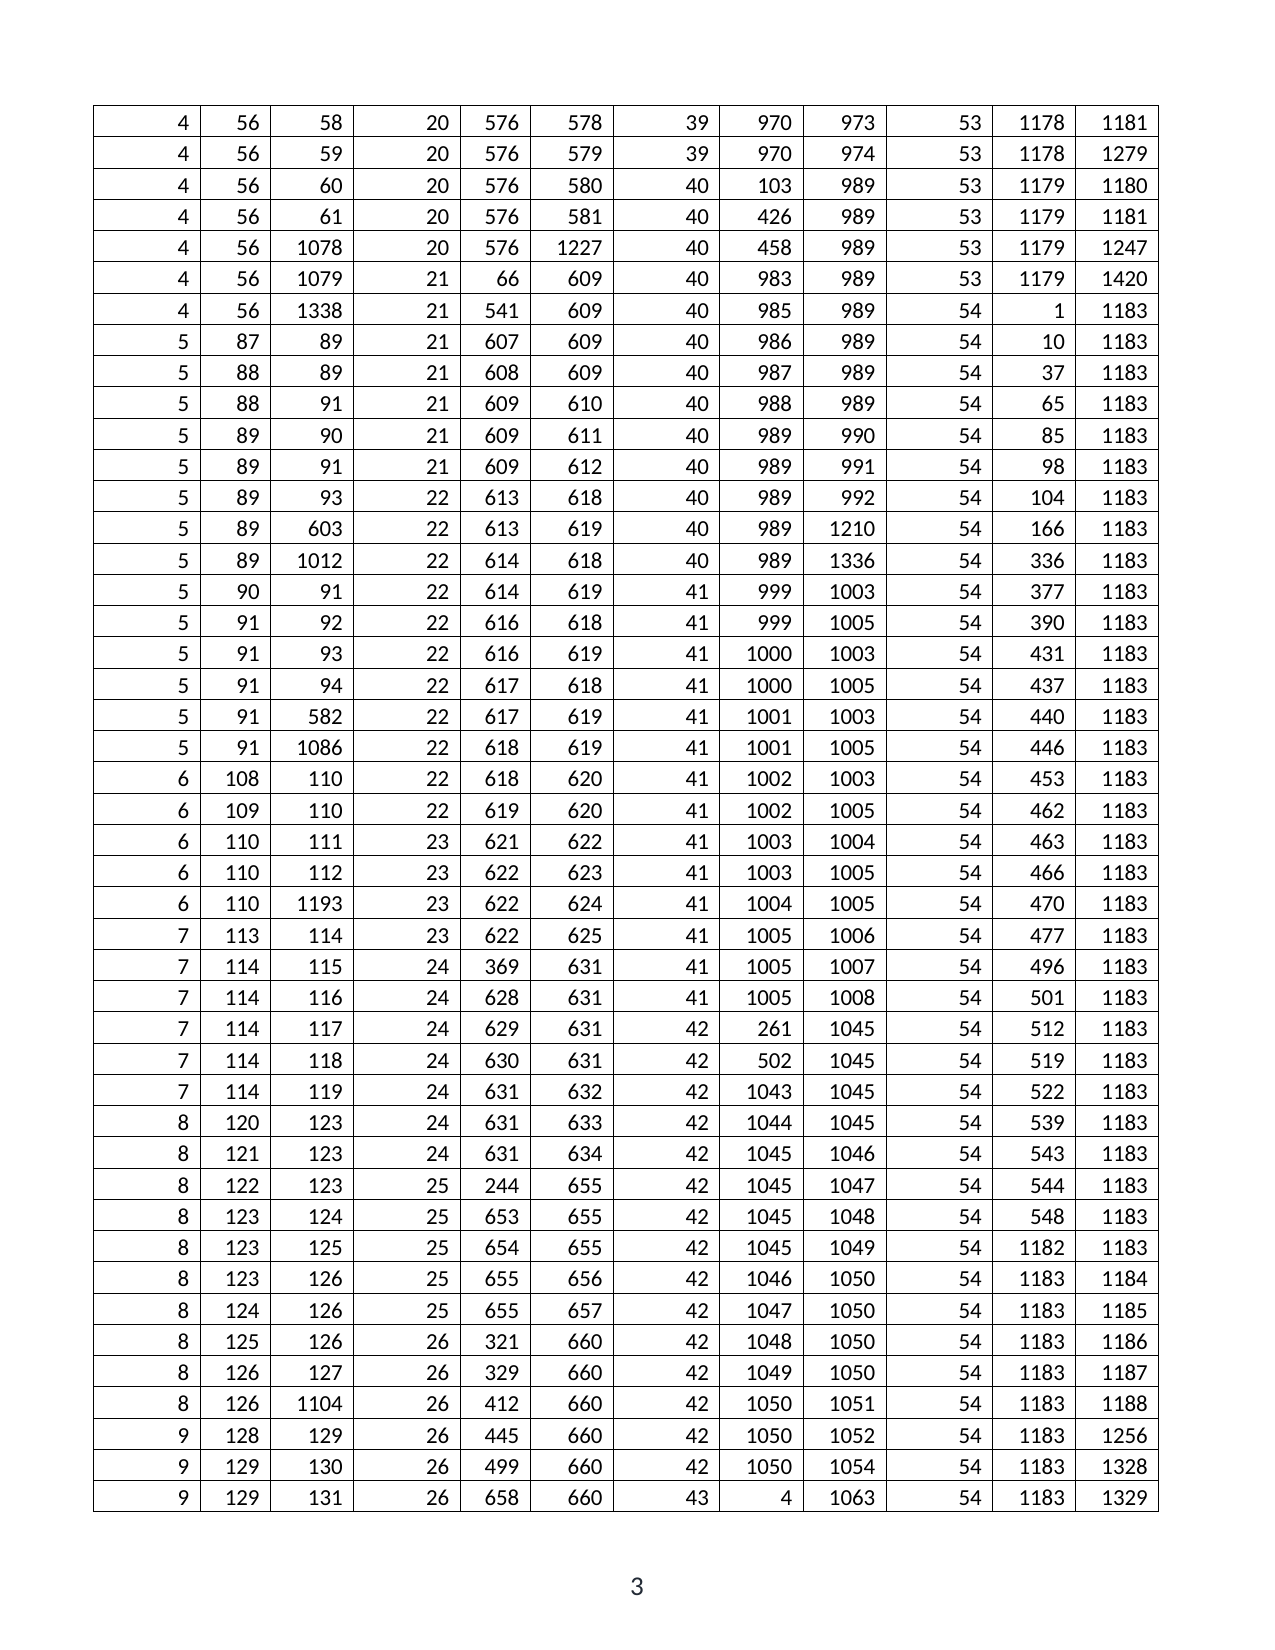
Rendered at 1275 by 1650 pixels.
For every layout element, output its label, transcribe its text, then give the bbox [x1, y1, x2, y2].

table_cell 60 [271, 169, 353, 199]
table_cell 114 [201, 1012, 270, 1042]
table_cell 992 [804, 481, 886, 511]
table_cell 986 [720, 325, 803, 355]
table_cell 56 [201, 200, 270, 230]
table_cell 620 [531, 762, 613, 792]
table_cell 114 [201, 950, 270, 980]
table_cell 22 [354, 544, 460, 574]
table_cell 512 [993, 1012, 1075, 1042]
table_cell 1183 [1076, 606, 1158, 636]
table_cell 65 [993, 387, 1075, 417]
table_cell 655 [531, 1231, 613, 1261]
table_cell 22 [354, 794, 460, 824]
table_cell 91 [271, 575, 353, 605]
table_cell 91 [271, 450, 353, 480]
table_cell 1210 [804, 512, 886, 542]
table_cell 1078 [271, 231, 353, 261]
table_cell 6 [94, 887, 200, 917]
table_cell 41 [614, 700, 719, 730]
table_cell 54 [887, 481, 992, 511]
table_cell 56 [201, 262, 270, 292]
table_cell 113 [201, 919, 270, 949]
table_cell 576 [461, 231, 530, 261]
table_cell 5 [94, 387, 200, 417]
table_cell 89 [201, 544, 270, 574]
table_cell 26 [354, 1356, 460, 1386]
table_cell 5 [94, 450, 200, 480]
table_cell 1002 [720, 762, 803, 792]
table_cell 1184 [1076, 1262, 1158, 1292]
table_cell 970 [720, 106, 803, 136]
table_cell 4 [94, 137, 200, 167]
table_cell 22 [354, 575, 460, 605]
table_cell 617 [461, 700, 530, 730]
table_cell 54 [887, 1419, 992, 1449]
table_cell 89 [201, 512, 270, 542]
table_cell 1178 [993, 106, 1075, 136]
table_cell 462 [993, 794, 1075, 824]
table_cell 8 [94, 1231, 200, 1261]
table_cell 5 [94, 637, 200, 667]
table_cell 42 [614, 1356, 719, 1386]
table_cell 655 [461, 1294, 530, 1324]
table_cell 580 [531, 169, 613, 199]
table_cell 1005 [804, 856, 886, 886]
table_cell 1183 [993, 1419, 1075, 1449]
table_cell 54 [887, 1106, 992, 1136]
table_cell 5 [94, 419, 200, 449]
table_cell 622 [461, 887, 530, 917]
table_cell 93 [271, 637, 353, 667]
table_cell 973 [804, 106, 886, 136]
table_cell 54 [887, 1137, 992, 1167]
table_cell 609 [461, 387, 530, 417]
table_cell 989 [720, 481, 803, 511]
table_cell 1052 [804, 1419, 886, 1449]
table_cell 20 [354, 200, 460, 230]
table_cell 54 [887, 387, 992, 417]
table_cell 989 [804, 294, 886, 324]
table_cell 618 [461, 762, 530, 792]
table_cell 7 [94, 1012, 200, 1042]
table_cell 42 [614, 1044, 719, 1074]
table_cell 26 [354, 1419, 460, 1449]
table_cell 54 [887, 1262, 992, 1292]
table_cell 23 [354, 825, 460, 855]
table_cell 1183 [1076, 1012, 1158, 1042]
table_cell 609 [531, 262, 613, 292]
table_cell 8 [94, 1169, 200, 1199]
table_cell 24 [354, 981, 460, 1011]
table_cell 390 [993, 606, 1075, 636]
table_cell 1328 [1076, 1450, 1158, 1480]
table_cell 114 [201, 981, 270, 1011]
table_cell 623 [531, 856, 613, 886]
table_cell 20 [354, 169, 460, 199]
table_cell 8 [94, 1200, 200, 1230]
table_cell 103 [720, 169, 803, 199]
table_cell 25 [354, 1262, 460, 1292]
table_cell 1227 [531, 231, 613, 261]
table_cell 1049 [804, 1231, 886, 1261]
table_cell 576 [461, 169, 530, 199]
table_cell 1001 [720, 700, 803, 730]
table_cell 440 [993, 700, 1075, 730]
table_cell 660 [531, 1356, 613, 1386]
table_cell 41 [614, 919, 719, 949]
table_cell 40 [614, 419, 719, 449]
table_cell 539 [993, 1106, 1075, 1136]
table_cell 22 [354, 606, 460, 636]
table_cell 41 [614, 575, 719, 605]
table_cell 618 [531, 669, 613, 699]
table_cell 989 [804, 387, 886, 417]
table_cell 1003 [804, 575, 886, 605]
table_cell 54 [887, 1231, 992, 1261]
table_cell 54 [887, 637, 992, 667]
table_cell 1183 [1076, 950, 1158, 980]
table_cell 56 [201, 231, 270, 261]
table_cell 1179 [993, 231, 1075, 261]
table_cell 453 [993, 762, 1075, 792]
table_cell 1048 [720, 1325, 803, 1355]
table_cell 54 [887, 544, 992, 574]
table_cell 607 [461, 325, 530, 355]
table_cell 54 [887, 981, 992, 1011]
table_cell 40 [614, 512, 719, 542]
table_cell 1183 [1076, 1231, 1158, 1261]
table_cell 6 [94, 825, 200, 855]
table_cell 98 [993, 450, 1075, 480]
table_cell 54 [887, 825, 992, 855]
table_cell 121 [201, 1137, 270, 1167]
table_cell 4 [720, 1481, 803, 1511]
table_cell 321 [461, 1325, 530, 1355]
table_cell 1183 [1076, 387, 1158, 417]
table_cell 614 [461, 544, 530, 574]
table_cell 4 [94, 231, 200, 261]
table_cell 1005 [720, 919, 803, 949]
table_cell 41 [614, 825, 719, 855]
table_cell 1086 [271, 731, 353, 761]
table_cell 619 [531, 731, 613, 761]
table_cell 613 [461, 512, 530, 542]
table_cell 1181 [1076, 200, 1158, 230]
table_cell 1178 [993, 137, 1075, 167]
table_cell 91 [201, 700, 270, 730]
table_cell 120 [201, 1106, 270, 1136]
table_cell 114 [201, 1044, 270, 1074]
table_cell 633 [531, 1106, 613, 1136]
table_cell 24 [354, 1106, 460, 1136]
table_cell 991 [804, 450, 886, 480]
table_cell 109 [201, 794, 270, 824]
table_cell 128 [201, 1419, 270, 1449]
table_cell 989 [720, 419, 803, 449]
table_cell 54 [887, 1075, 992, 1105]
table_cell 631 [531, 1044, 613, 1074]
table_cell 1005 [720, 981, 803, 1011]
table_cell 26 [354, 1481, 460, 1511]
table_cell 21 [354, 356, 460, 386]
table_cell 1044 [720, 1106, 803, 1136]
table_cell 989 [804, 200, 886, 230]
table_cell 987 [720, 356, 803, 386]
table_cell 24 [354, 1075, 460, 1105]
table_cell 5 [94, 700, 200, 730]
table_cell 519 [993, 1044, 1075, 1074]
table_cell 496 [993, 950, 1075, 980]
table_cell 21 [354, 325, 460, 355]
table_cell 21 [354, 262, 460, 292]
table_cell 42 [614, 1012, 719, 1042]
table_cell 40 [614, 450, 719, 480]
table_cell 124 [201, 1294, 270, 1324]
table_cell 124 [271, 1200, 353, 1230]
table_cell 91 [201, 637, 270, 667]
table_cell 654 [461, 1231, 530, 1261]
table_cell 41 [614, 950, 719, 980]
table_cell 40 [614, 481, 719, 511]
table_cell 1183 [993, 1450, 1075, 1480]
table_cell 631 [461, 1106, 530, 1136]
table_cell 24 [354, 1012, 460, 1042]
table_cell 989 [720, 544, 803, 574]
table_cell 634 [531, 1137, 613, 1167]
table_cell 91 [201, 731, 270, 761]
table_cell 1003 [804, 762, 886, 792]
table_cell 54 [887, 1387, 992, 1417]
table_cell 610 [531, 387, 613, 417]
table_cell 628 [461, 981, 530, 1011]
table_cell 21 [354, 387, 460, 417]
table_cell 89 [271, 325, 353, 355]
table_cell 6 [94, 794, 200, 824]
table_cell 1046 [804, 1137, 886, 1167]
table_cell 369 [461, 950, 530, 980]
table_cell 608 [461, 356, 530, 386]
table_cell 1183 [1076, 1106, 1158, 1136]
table_cell 1004 [804, 825, 886, 855]
table_cell 54 [887, 1356, 992, 1386]
table_cell 618 [531, 481, 613, 511]
table_cell 625 [531, 919, 613, 949]
table_cell 54 [887, 606, 992, 636]
table_cell 116 [271, 981, 353, 1011]
table_cell 989 [804, 169, 886, 199]
table_cell 1180 [1076, 169, 1158, 199]
table_cell 1187 [1076, 1356, 1158, 1386]
table_cell 22 [354, 637, 460, 667]
table_cell 437 [993, 669, 1075, 699]
table_cell 1004 [720, 887, 803, 917]
table_cell 125 [201, 1325, 270, 1355]
table_cell 40 [614, 294, 719, 324]
table_cell 126 [271, 1325, 353, 1355]
table_cell 1188 [1076, 1387, 1158, 1417]
table_cell 108 [201, 762, 270, 792]
table_cell 110 [201, 887, 270, 917]
table_cell 543 [993, 1137, 1075, 1167]
table_cell 989 [720, 450, 803, 480]
table_cell 54 [887, 700, 992, 730]
table_cell 115 [271, 950, 353, 980]
table_cell 41 [614, 606, 719, 636]
table_cell 66 [461, 262, 530, 292]
table_cell 40 [614, 200, 719, 230]
table_cell 20 [354, 231, 460, 261]
table_cell 58 [271, 106, 353, 136]
table_cell 1050 [804, 1356, 886, 1386]
table_cell 7 [94, 950, 200, 980]
table_cell 1005 [804, 669, 886, 699]
table_cell 39 [614, 106, 719, 136]
table_cell 990 [804, 419, 886, 449]
table_cell 42 [614, 1106, 719, 1136]
table_cell 5 [94, 356, 200, 386]
table_cell 548 [993, 1200, 1075, 1230]
table_cell 576 [461, 200, 530, 230]
table_cell 1003 [804, 700, 886, 730]
table_cell 1048 [804, 1200, 886, 1230]
table_cell 1183 [1076, 637, 1158, 667]
table_cell 581 [531, 200, 613, 230]
table_cell 41 [614, 637, 719, 667]
table_cell 1050 [720, 1450, 803, 1480]
table_cell 41 [614, 981, 719, 1011]
table_cell 54 [887, 1481, 992, 1511]
table_cell 4 [94, 169, 200, 199]
table_cell 617 [461, 669, 530, 699]
table_cell 1179 [993, 169, 1075, 199]
table_cell 329 [461, 1356, 530, 1386]
table_cell 989 [804, 325, 886, 355]
table_cell 110 [201, 856, 270, 886]
table_cell 609 [531, 294, 613, 324]
table_cell 91 [201, 669, 270, 699]
table_cell 1047 [804, 1169, 886, 1199]
table_cell 7 [94, 981, 200, 1011]
table_cell 502 [720, 1044, 803, 1074]
table_cell 41 [614, 887, 719, 917]
table_cell 129 [201, 1450, 270, 1480]
table_cell 88 [201, 356, 270, 386]
table_cell 56 [201, 137, 270, 167]
table_cell 54 [887, 1325, 992, 1355]
table_cell 616 [461, 606, 530, 636]
table_cell 1183 [1076, 1169, 1158, 1199]
table_cell 54 [887, 1012, 992, 1042]
table_cell 1003 [804, 637, 886, 667]
table_cell 1001 [720, 731, 803, 761]
table_cell 42 [614, 1387, 719, 1417]
table_cell 22 [354, 481, 460, 511]
table_cell 1183 [1076, 762, 1158, 792]
table_cell 1005 [720, 950, 803, 980]
table_cell 5 [94, 512, 200, 542]
table_cell 657 [531, 1294, 613, 1324]
table_cell 20 [354, 137, 460, 167]
table_cell 1183 [1076, 512, 1158, 542]
table_cell 91 [201, 606, 270, 636]
table_cell 123 [201, 1200, 270, 1230]
table_cell 54 [887, 794, 992, 824]
table_cell 1063 [804, 1481, 886, 1511]
table_cell 129 [271, 1419, 353, 1449]
table_cell 39 [614, 137, 719, 167]
table_cell 1329 [1076, 1481, 1158, 1511]
table_cell 4 [94, 200, 200, 230]
table_cell 1005 [804, 887, 886, 917]
table_cell 126 [271, 1262, 353, 1292]
table_cell 23 [354, 856, 460, 886]
table_cell 85 [993, 419, 1075, 449]
table_cell 1193 [271, 887, 353, 917]
table_cell 126 [201, 1387, 270, 1417]
table_cell 261 [720, 1012, 803, 1042]
table_cell 1002 [720, 794, 803, 824]
table_cell 53 [887, 231, 992, 261]
table_cell 1050 [720, 1419, 803, 1449]
table_cell 989 [804, 231, 886, 261]
table_cell 1183 [1076, 919, 1158, 949]
table_cell 54 [887, 669, 992, 699]
table_cell 1183 [1076, 887, 1158, 917]
table_cell 1183 [1076, 700, 1158, 730]
table_cell 54 [887, 356, 992, 386]
table_cell 658 [461, 1481, 530, 1511]
table_cell 576 [461, 106, 530, 136]
table_cell 970 [720, 137, 803, 167]
table_cell 618 [531, 544, 613, 574]
table_cell 54 [887, 450, 992, 480]
table_cell 5 [94, 325, 200, 355]
table_cell 110 [271, 794, 353, 824]
table_cell 8 [94, 1106, 200, 1136]
table_cell 501 [993, 981, 1075, 1011]
table_cell 544 [993, 1169, 1075, 1199]
table_cell 42 [614, 1137, 719, 1167]
table_cell 119 [271, 1075, 353, 1105]
table_cell 446 [993, 731, 1075, 761]
table_cell 8 [94, 1387, 200, 1417]
table_cell 54 [887, 294, 992, 324]
table_cell 4 [94, 294, 200, 324]
table_cell 336 [993, 544, 1075, 574]
table_cell 5 [94, 606, 200, 636]
table_cell 53 [887, 137, 992, 167]
table_cell 619 [531, 575, 613, 605]
table_cell 25 [354, 1200, 460, 1230]
table_cell 24 [354, 1044, 460, 1074]
table_cell 983 [720, 262, 803, 292]
table_cell 37 [993, 356, 1075, 386]
table_cell 1050 [804, 1294, 886, 1324]
table_cell 117 [271, 1012, 353, 1042]
table_cell 8 [94, 1294, 200, 1324]
table_cell 999 [720, 575, 803, 605]
table_cell 1183 [1076, 1200, 1158, 1230]
table_cell 613 [461, 481, 530, 511]
table_cell 1183 [993, 1356, 1075, 1386]
table_cell 1050 [720, 1387, 803, 1417]
table_cell 655 [461, 1262, 530, 1292]
table_cell 22 [354, 731, 460, 761]
table_cell 1000 [720, 637, 803, 667]
table_cell 1050 [804, 1262, 886, 1292]
table_cell 123 [201, 1262, 270, 1292]
table_cell 42 [614, 1419, 719, 1449]
table_cell 89 [201, 419, 270, 449]
table_cell 114 [201, 1075, 270, 1105]
table_cell 10 [993, 325, 1075, 355]
table_cell 118 [271, 1044, 353, 1074]
table_cell 1183 [993, 1262, 1075, 1292]
table_cell 988 [720, 387, 803, 417]
table_cell 1047 [720, 1294, 803, 1324]
table_cell 9 [94, 1450, 200, 1480]
table_cell 1183 [1076, 450, 1158, 480]
table_cell 445 [461, 1419, 530, 1449]
table_cell 42 [614, 1262, 719, 1292]
table_cell 1006 [804, 919, 886, 949]
table_cell 5 [94, 544, 200, 574]
table_cell 54 [887, 762, 992, 792]
table_cell 989 [804, 262, 886, 292]
table_cell 426 [720, 200, 803, 230]
table_cell 622 [461, 919, 530, 949]
table_cell 22 [354, 669, 460, 699]
table_cell 8 [94, 1262, 200, 1292]
table_cell 9 [94, 1419, 200, 1449]
table_cell 23 [354, 887, 460, 917]
table_cell 87 [201, 325, 270, 355]
table_cell 123 [271, 1137, 353, 1167]
table_cell 26 [354, 1450, 460, 1480]
table_cell 114 [271, 919, 353, 949]
table_cell 23 [354, 919, 460, 949]
table_cell 41 [614, 794, 719, 824]
table_cell 655 [531, 1200, 613, 1230]
table_cell 1183 [1076, 356, 1158, 386]
table_cell 104 [993, 481, 1075, 511]
table_cell 43 [614, 1481, 719, 1511]
table_cell 7 [94, 1044, 200, 1074]
table_cell 1183 [993, 1294, 1075, 1324]
table_cell 91 [271, 387, 353, 417]
table_cell 1179 [993, 262, 1075, 292]
table_cell 631 [531, 950, 613, 980]
table_cell 40 [614, 356, 719, 386]
table_cell 25 [354, 1231, 460, 1261]
table_cell 40 [614, 544, 719, 574]
table_cell 25 [354, 1169, 460, 1199]
table_cell 1420 [1076, 262, 1158, 292]
table_cell 244 [461, 1169, 530, 1199]
table_cell 1049 [720, 1356, 803, 1386]
table_cell 1186 [1076, 1325, 1158, 1355]
table_cell 1045 [720, 1137, 803, 1167]
table_cell 1182 [993, 1231, 1075, 1261]
table_cell 54 [887, 512, 992, 542]
table_cell 620 [531, 794, 613, 824]
table_cell 20 [354, 106, 460, 136]
table_cell 1045 [804, 1044, 886, 1074]
table_cell 4 [94, 106, 200, 136]
table_cell 1007 [804, 950, 886, 980]
table_cell 458 [720, 231, 803, 261]
table_cell 88 [201, 387, 270, 417]
table_cell 21 [354, 450, 460, 480]
table_cell 1051 [804, 1387, 886, 1417]
table_cell 1183 [1076, 419, 1158, 449]
table_cell 89 [271, 356, 353, 386]
table_cell 470 [993, 887, 1075, 917]
table_cell 54 [887, 887, 992, 917]
table_cell 1005 [804, 794, 886, 824]
table_cell 41 [614, 856, 719, 886]
table_cell 576 [461, 137, 530, 167]
table_cell 1008 [804, 981, 886, 1011]
table_cell 41 [614, 731, 719, 761]
table_cell 631 [461, 1075, 530, 1105]
table_cell 1 [993, 294, 1075, 324]
table_cell 92 [271, 606, 353, 636]
table_cell 40 [614, 387, 719, 417]
table_cell 579 [531, 137, 613, 167]
table_cell 53 [887, 200, 992, 230]
table_cell 1185 [1076, 1294, 1158, 1324]
table_cell 609 [531, 356, 613, 386]
table_cell 1012 [271, 544, 353, 574]
table_cell 582 [271, 700, 353, 730]
table_cell 54 [887, 1294, 992, 1324]
table_cell 989 [804, 356, 886, 386]
table_cell 24 [354, 950, 460, 980]
table_cell 1183 [1076, 294, 1158, 324]
table_cell 21 [354, 294, 460, 324]
table_cell 90 [271, 419, 353, 449]
table_cell 8 [94, 1325, 200, 1355]
table_cell 1336 [804, 544, 886, 574]
table_cell 603 [271, 512, 353, 542]
table_cell 59 [271, 137, 353, 167]
table_cell 624 [531, 887, 613, 917]
table_cell 629 [461, 1012, 530, 1042]
table_cell 4 [94, 262, 200, 292]
table_cell 631 [531, 981, 613, 1011]
table_cell 54 [887, 919, 992, 949]
table_cell 21 [354, 419, 460, 449]
table_cell 5 [94, 731, 200, 761]
table_cell 9 [94, 1481, 200, 1511]
table_cell 1003 [720, 856, 803, 886]
table_cell 1045 [804, 1106, 886, 1136]
table_cell 1045 [804, 1012, 886, 1042]
table_cell 616 [461, 637, 530, 667]
table_cell 1183 [1076, 731, 1158, 761]
table_cell 8 [94, 1137, 200, 1167]
table_cell 619 [531, 512, 613, 542]
table_cell 1183 [1076, 575, 1158, 605]
table_cell 6 [94, 856, 200, 886]
table_cell 466 [993, 856, 1075, 886]
table_cell 5 [94, 669, 200, 699]
table_cell 22 [354, 700, 460, 730]
table_cell 660 [531, 1387, 613, 1417]
table_cell 54 [887, 1169, 992, 1199]
table_cell 660 [531, 1419, 613, 1449]
table_cell 129 [201, 1481, 270, 1511]
table_cell 1183 [1076, 481, 1158, 511]
table_cell 54 [887, 950, 992, 980]
table_cell 127 [271, 1356, 353, 1386]
table_cell 7 [94, 1075, 200, 1105]
table_cell 1005 [804, 731, 886, 761]
table_cell 123 [201, 1231, 270, 1261]
table_cell 619 [531, 700, 613, 730]
table_cell 999 [720, 606, 803, 636]
table_cell 1045 [720, 1200, 803, 1230]
table_cell 609 [461, 419, 530, 449]
table_cell 377 [993, 575, 1075, 605]
table_cell 40 [614, 262, 719, 292]
table_cell 54 [887, 1044, 992, 1074]
table_cell 22 [354, 512, 460, 542]
table_cell 54 [887, 1450, 992, 1480]
table_cell 26 [354, 1325, 460, 1355]
table_cell 1079 [271, 262, 353, 292]
table_cell 1183 [1076, 981, 1158, 1011]
table_cell 5 [94, 481, 200, 511]
table_cell 26 [354, 1387, 460, 1417]
table_cell 1256 [1076, 1419, 1158, 1449]
table_cell 89 [201, 450, 270, 480]
table_cell 989 [720, 512, 803, 542]
table_cell 1054 [804, 1450, 886, 1480]
table_cell 94 [271, 669, 353, 699]
table_cell 54 [887, 419, 992, 449]
table_cell 8 [94, 1356, 200, 1386]
table_cell 6 [94, 762, 200, 792]
table_cell 110 [271, 762, 353, 792]
table_cell 7 [94, 919, 200, 949]
table_cell 40 [614, 325, 719, 355]
table_cell 1183 [1076, 325, 1158, 355]
table_cell 54 [887, 856, 992, 886]
table_cell 123 [271, 1169, 353, 1199]
table_cell 42 [614, 1075, 719, 1105]
table_cell 40 [614, 231, 719, 261]
table_cell 622 [531, 825, 613, 855]
table_cell 41 [614, 669, 719, 699]
table_cell 609 [531, 325, 613, 355]
table_cell 1045 [804, 1075, 886, 1105]
table_cell 622 [461, 856, 530, 886]
table_cell 653 [461, 1200, 530, 1230]
table_cell 630 [461, 1044, 530, 1074]
table_cell 1183 [1076, 544, 1158, 574]
table_cell 112 [271, 856, 353, 886]
table_cell 463 [993, 825, 1075, 855]
table_cell 53 [887, 262, 992, 292]
table_cell 1183 [1076, 794, 1158, 824]
table_cell 42 [614, 1231, 719, 1261]
table_cell 25 [354, 1294, 460, 1324]
table_cell 618 [531, 606, 613, 636]
table_cell 1183 [993, 1481, 1075, 1511]
table_cell 42 [614, 1200, 719, 1230]
table_cell 1181 [1076, 106, 1158, 136]
table_cell 131 [271, 1481, 353, 1511]
table_cell 1247 [1076, 231, 1158, 261]
table_cell 166 [993, 512, 1075, 542]
table_cell 123 [271, 1106, 353, 1136]
table_cell 1104 [271, 1387, 353, 1417]
table_cell 660 [531, 1481, 613, 1511]
table_cell 656 [531, 1262, 613, 1292]
table_cell 431 [993, 637, 1075, 667]
table_cell 54 [887, 575, 992, 605]
table_cell 40 [614, 169, 719, 199]
table_cell 5 [94, 575, 200, 605]
table_cell 1183 [993, 1387, 1075, 1417]
table_cell 56 [201, 169, 270, 199]
table_cell 1179 [993, 200, 1075, 230]
table_cell 974 [804, 137, 886, 167]
table_cell 614 [461, 575, 530, 605]
table_cell 1183 [1076, 669, 1158, 699]
table_cell 22 [354, 762, 460, 792]
table_cell 42 [614, 1169, 719, 1199]
table_cell 611 [531, 419, 613, 449]
table_cell 619 [461, 794, 530, 824]
table_cell 985 [720, 294, 803, 324]
table_cell 631 [531, 1012, 613, 1042]
table_cell 125 [271, 1231, 353, 1261]
table_cell 1045 [720, 1231, 803, 1261]
table_cell 1003 [720, 825, 803, 855]
table_cell 541 [461, 294, 530, 324]
table_cell 53 [887, 169, 992, 199]
table_cell 660 [531, 1450, 613, 1480]
table_cell 632 [531, 1075, 613, 1105]
table_cell 1183 [1076, 825, 1158, 855]
table_cell 499 [461, 1450, 530, 1480]
table_cell 619 [531, 637, 613, 667]
table_cell 53 [887, 106, 992, 136]
table_cell 1338 [271, 294, 353, 324]
table_cell 126 [271, 1294, 353, 1324]
table_cell 90 [201, 575, 270, 605]
table_cell 1183 [1076, 856, 1158, 886]
table_cell 1183 [1076, 1044, 1158, 1074]
table_cell 130 [271, 1450, 353, 1480]
table_cell 93 [271, 481, 353, 511]
table_cell 41 [614, 762, 719, 792]
table_cell 110 [201, 825, 270, 855]
table_cell 1005 [804, 606, 886, 636]
table_cell 42 [614, 1294, 719, 1324]
table_cell 660 [531, 1325, 613, 1355]
table_cell 24 [354, 1137, 460, 1167]
table_cell 621 [461, 825, 530, 855]
table_cell 1183 [1076, 1075, 1158, 1105]
table_cell 412 [461, 1387, 530, 1417]
table_cell 42 [614, 1450, 719, 1480]
table_cell 609 [461, 450, 530, 480]
table_cell 89 [201, 481, 270, 511]
table_cell 54 [887, 325, 992, 355]
table_cell 54 [887, 731, 992, 761]
table_cell 578 [531, 106, 613, 136]
table_cell 1183 [993, 1325, 1075, 1355]
table_cell 56 [201, 294, 270, 324]
table_cell 56 [201, 106, 270, 136]
table_cell 631 [461, 1137, 530, 1167]
table_cell 1050 [804, 1325, 886, 1355]
table_cell 1045 [720, 1169, 803, 1199]
table_cell 126 [201, 1356, 270, 1386]
table_cell 54 [887, 1200, 992, 1230]
table_cell 477 [993, 919, 1075, 949]
table_cell 1279 [1076, 137, 1158, 167]
table_cell 612 [531, 450, 613, 480]
table_cell 1043 [720, 1075, 803, 1105]
table_cell 1183 [1076, 1137, 1158, 1167]
table_cell 1000 [720, 669, 803, 699]
table_cell 618 [461, 731, 530, 761]
table_cell 655 [531, 1169, 613, 1199]
table_cell 42 [614, 1325, 719, 1355]
table_cell 522 [993, 1075, 1075, 1105]
table_cell 111 [271, 825, 353, 855]
table_cell 122 [201, 1169, 270, 1199]
table_cell 61 [271, 200, 353, 230]
table_cell 1046 [720, 1262, 803, 1292]
